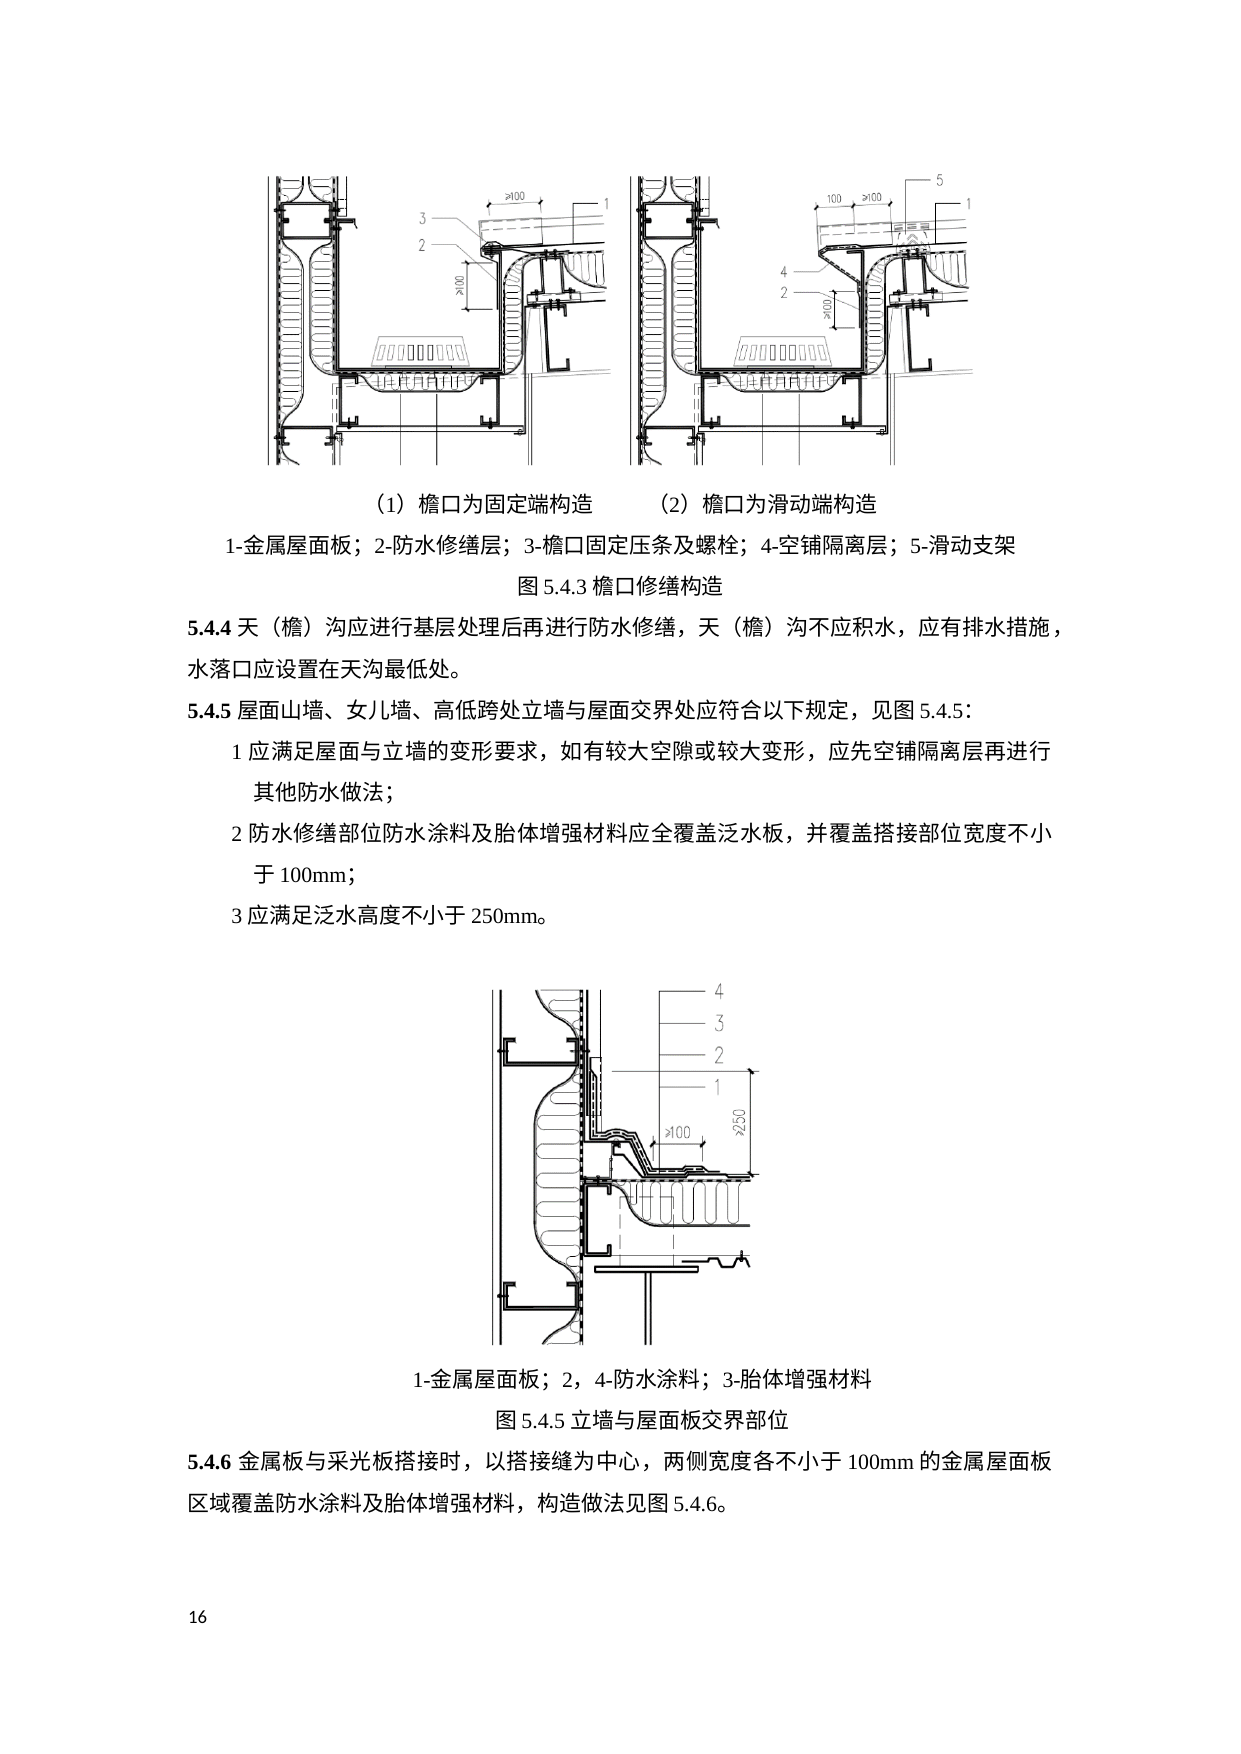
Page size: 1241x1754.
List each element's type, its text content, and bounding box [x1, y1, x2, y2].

picture [255, 162, 985, 480]
text 1-金属屋面板；2-防水修缮层；3-檐口固定压条及螺栓；4-空铺隔离层；5-滑动支架 [187, 528, 1053, 560]
text 3 应满足泛水高度不小于250mm。 [187, 898, 1053, 930]
text 5.4.4 天（檐）沟应进行基层处理后再进行防水修缮，天（檐）沟不应积水，应有排水措施，水落口应设置在天沟最低处。 [187, 610, 1053, 683]
text 图5.4.5 立墙与屋面板交界部位 [231, 1403, 1053, 1435]
text 2 防水修缮部位防水涂料及胎体增强材料应全覆盖泛水板，并覆盖搭接部位宽度不小于100mm； [231, 816, 1053, 889]
text 1-金属屋面板；2，4-防水涂料；3-胎体增强材料 [231, 1362, 1053, 1394]
text （1）檐口为固定端构造 （2）檐口为滑动端构造 [187, 487, 1053, 519]
text 图5.4.3 檐口修缮构造 [187, 569, 1053, 601]
picture [459, 972, 781, 1353]
text 1 应满足屋面与立墙的变形要求，如有较大空隙或较大变形，应先空铺隔离层再进行其他防水做法； [231, 734, 1053, 807]
text 5.4.6 金属板与采光板搭接时，以搭接缝为中心，两侧宽度各不小于100mm的金属屋面板区域覆盖防水涂料及胎体增强材料，构造做法见图5.4.6。 [187, 1444, 1053, 1517]
text 5.4.5 屋面山墙、女儿墙、高低跨处立墙与屋面交界处应符合以下规定，见图5.4.5： [187, 693, 1053, 724]
